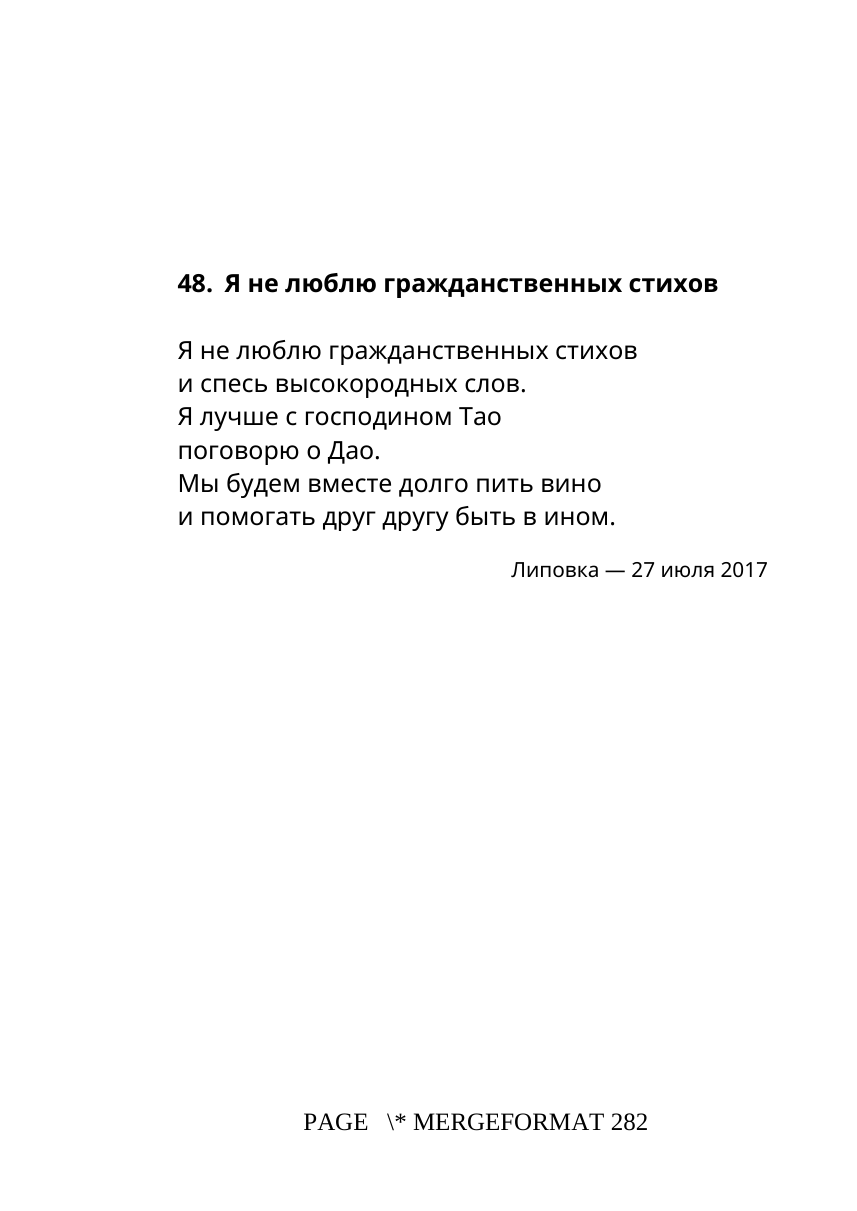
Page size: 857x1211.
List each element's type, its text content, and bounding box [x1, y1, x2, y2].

text поговорю о Дао. [177, 432, 768, 466]
text Мы будем вместе долго пить вино [177, 466, 768, 499]
list Я не люблю гражданственных стихов [177, 266, 768, 299]
text и помогать друг другу быть в ином. [177, 499, 768, 532]
text Я лучше с господином Тао [177, 399, 768, 432]
text и спесь высокородных слов. [177, 366, 768, 399]
text Липовка — 27 июля 2017 [177, 557, 768, 582]
text Я не люблю гражданственных стихов [177, 332, 768, 366]
